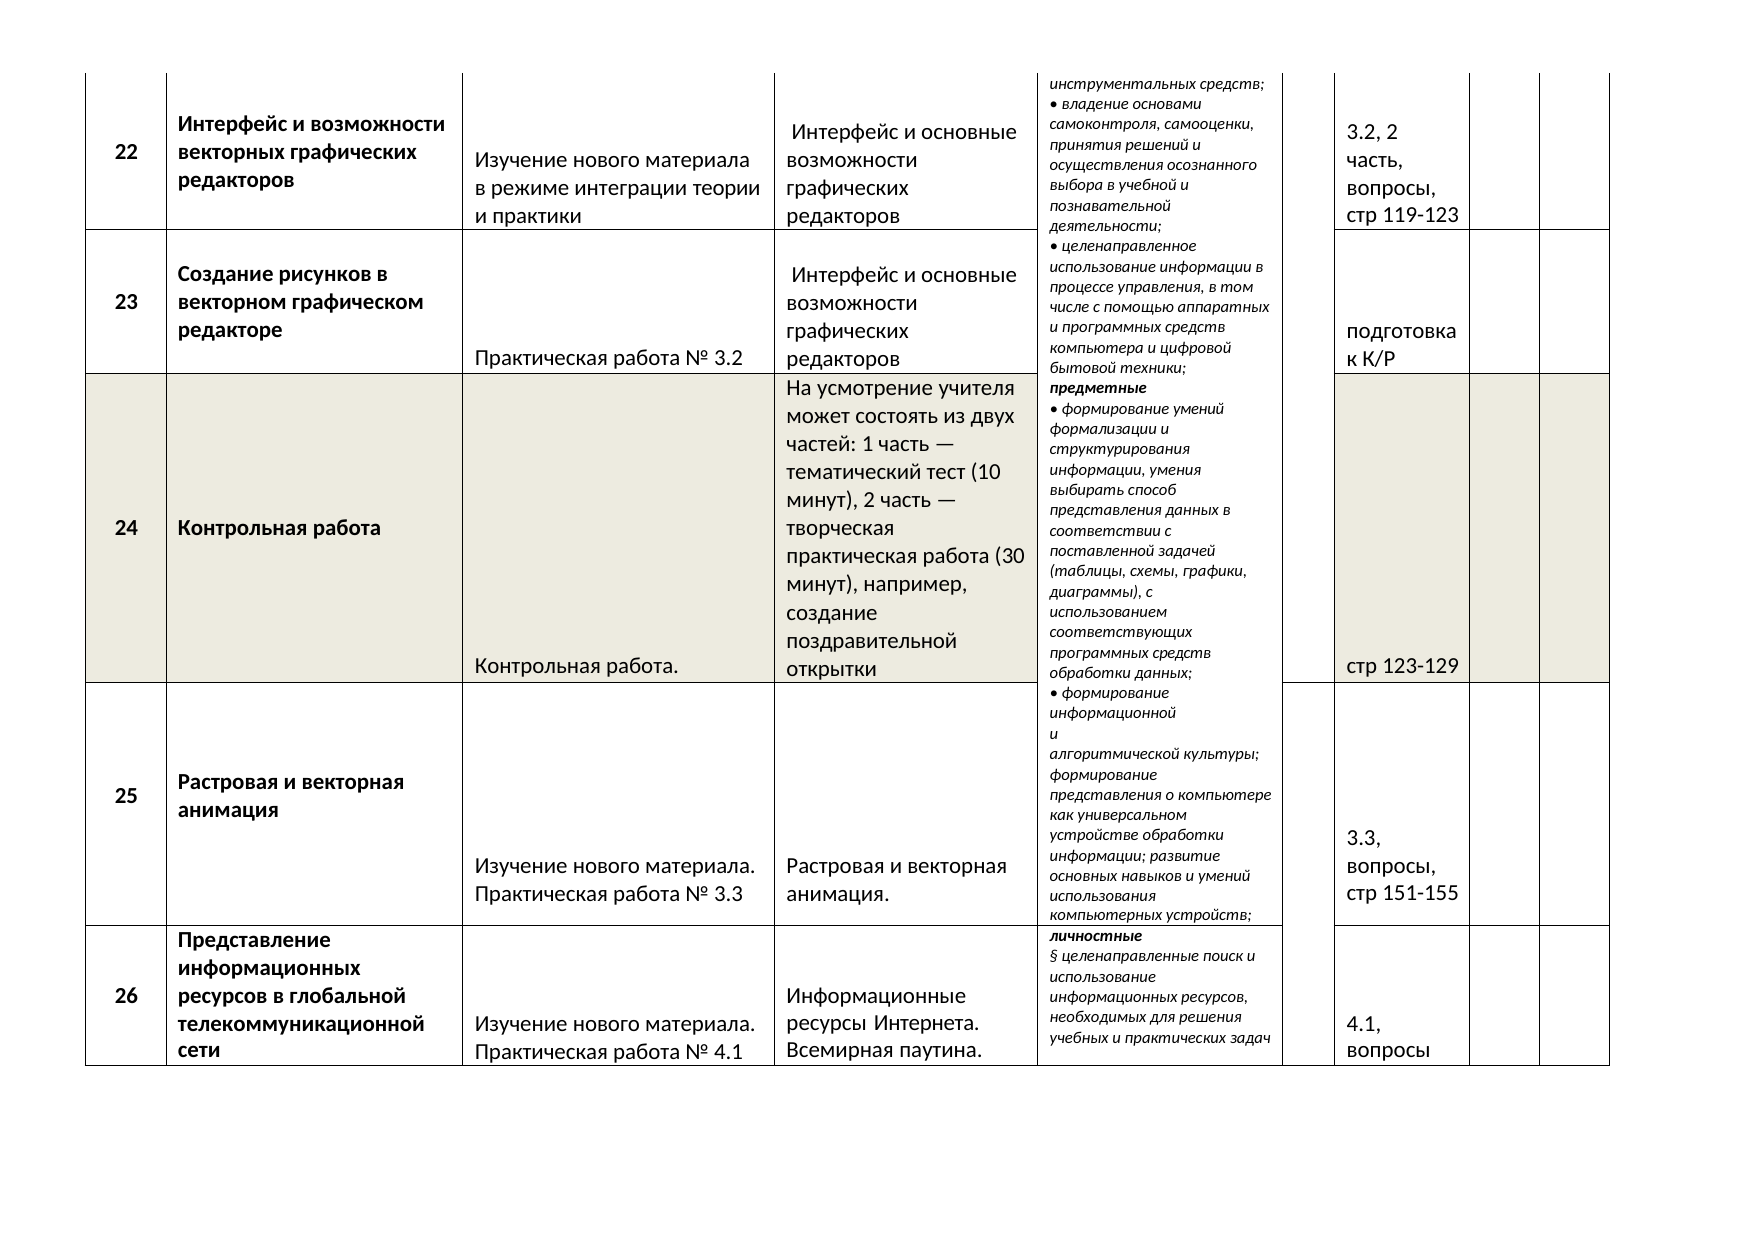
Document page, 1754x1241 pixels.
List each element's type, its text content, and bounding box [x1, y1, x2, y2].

table_header инструментальных средств; владение основами самоконтроля, самооценки, принятия решений и осуществления осознанного выбора в учебной и познавательной деятельности; целенаправленное использование информации в процессе управления, в том числе с помощью аппаратных и программных средств компьютера и цифровой бытовой техники; предметные формирование умений формализации и структурирования информации, умения выбирать способ представления данных в соответствии с поставленной задачей (таблицы, схемы, графики, диаграммы), с использованием соответствующих программных средств обработки данных; формирование информационной и алгоритмической культуры; формирование представления о компьютере как универсальном устройстве обработки информации; развитие основных навыков и умений использования компьютерных устройств; [1038, 73, 1282, 924]
table_cell Создание рисунков в векторном графическом редакторе [167, 230, 462, 372]
table_cell [1540, 926, 1609, 1065]
table_header Интерфейс и основные возможности графических редакторов [775, 73, 1037, 229]
table_cell Растровая и векторная анимация [167, 683, 462, 924]
table_cell Представление информационных ресурсов в глобальной телекоммуникационной сети [167, 926, 462, 1065]
table_cell [1540, 374, 1609, 682]
table_cell 24 [86, 374, 166, 682]
table_header [1470, 73, 1539, 229]
table_cell Изучение нового материала. Практическая работа № 4.1 [463, 926, 774, 1065]
table_cell [1283, 683, 1334, 1065]
table_cell Практическая работа № 3.2 [463, 230, 774, 372]
table_cell На усмотрение учителя может состоять из двух частей: 1 часть — тематический тест (10 минут), 2 часть — творческая практическая работа (30 минут), например, создание поздравительной открытки [775, 374, 1037, 682]
table_cell [1470, 683, 1539, 924]
table_cell [1470, 374, 1539, 682]
table_cell Контрольная работа. [463, 374, 774, 682]
table_cell стр 123-129 [1335, 374, 1469, 682]
table_cell 25 [86, 683, 166, 924]
table_cell [1470, 230, 1539, 372]
table_cell [1470, 926, 1539, 1065]
table_cell Информационные ресурсы Интернета. Всемирная паутина. [775, 926, 1037, 1065]
table_cell Интерфейс и основные возможности графических редакторов [775, 230, 1037, 372]
table_cell [1540, 683, 1609, 924]
table_header [1540, 73, 1609, 229]
table_cell 23 [86, 230, 166, 372]
table_cell Растровая и векторная анимация. [775, 683, 1037, 924]
table_cell подготовка к К/Р [1335, 230, 1469, 372]
table_header [1283, 73, 1334, 682]
table_cell [1540, 230, 1609, 372]
table_header 22 [86, 73, 166, 229]
table_cell 26 [86, 926, 166, 1065]
table_header 3.2, 2 часть, вопросы, стр 119-123 [1335, 73, 1469, 229]
table_cell Контрольная работа [167, 374, 462, 682]
table_cell 3.3, вопросы, стр 151-155 [1335, 683, 1469, 924]
table_cell Изучение нового материала. Практическая работа № 3.3 [463, 683, 774, 924]
table_cell личностные § целенаправленные поиск и использование информационных ресурсов, необходимых для решения учебных и практических задач [1038, 926, 1282, 1065]
table_header Изучение нового материала в режиме интеграции теории и практики [463, 73, 774, 229]
table_cell 4.1, вопросы [1335, 926, 1469, 1065]
table_header Интерфейс и возможности векторных графических редакторов [167, 73, 462, 229]
